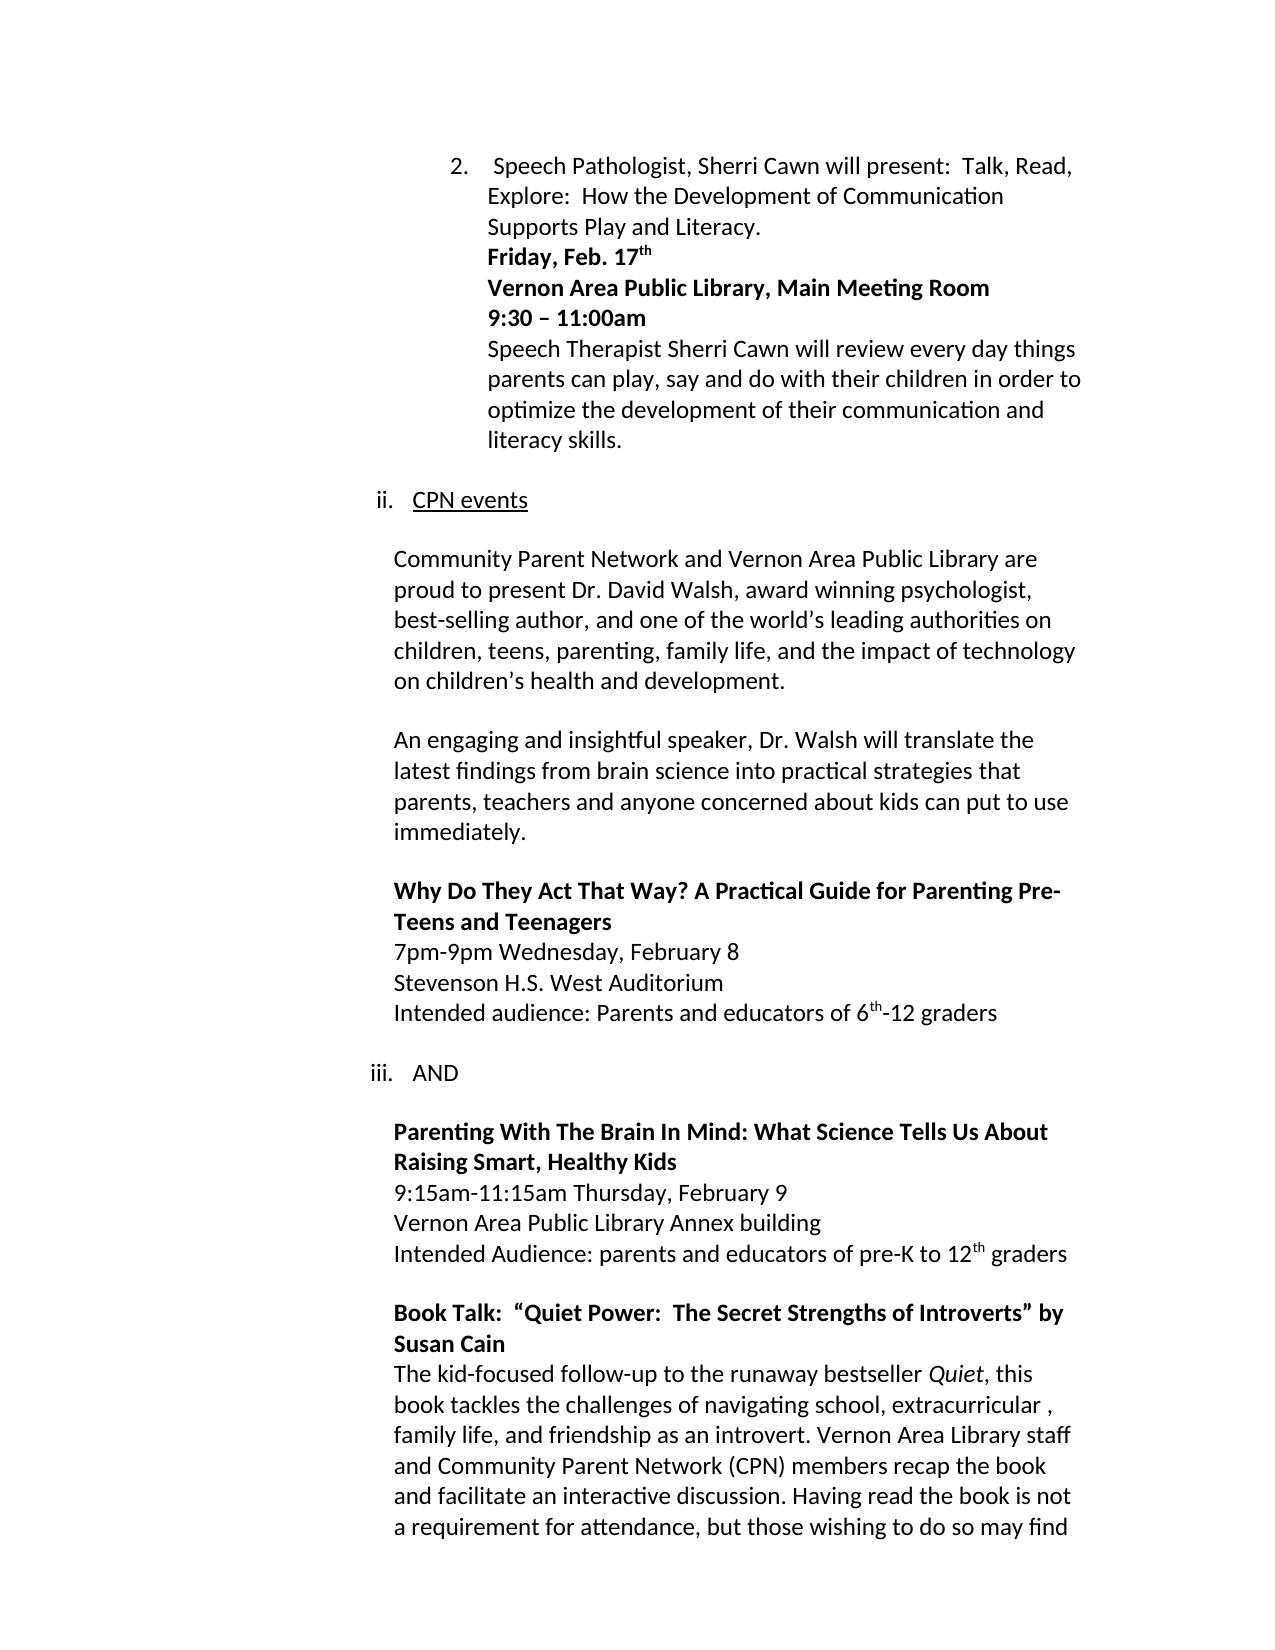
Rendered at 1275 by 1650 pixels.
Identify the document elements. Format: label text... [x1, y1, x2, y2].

text Why Do They Act That Way? A Practical Guide for Parenting Pre-Teens and Teenagers [394, 875, 1087, 936]
list AND [394, 1057, 1087, 1087]
text Community Parent Network and Vernon Area Public Library are proud to present Dr. David Walsh, award winning psychologist, best-selling author, and one of the world’s leading authorities on children, teens, parenting, family life, and the impact of technology on children’s health and development. [394, 543, 1087, 696]
text Stevenson H.S. West Auditorium [394, 967, 1087, 997]
list Speech Pathologist, Sherri Cawn will present: Talk, Read, Explore: How the Development of Communication Supports Play and Literacy. [450, 150, 1087, 242]
text Book Talk: “Quiet Power: The Secret Strengths of Introverts” by Susan Cain [394, 1297, 1087, 1358]
text 9:30 – 11:00am [487, 303, 1087, 333]
text Vernon Area Public Library Annex building [394, 1208, 1087, 1238]
text Speech Therapist Sherri Cawn will review every day things parents can play, say and do with their children in order to optimize the development of their communication and literacy skills. [487, 333, 1087, 455]
text Parenting With The Brain In Mind: What Science Tells Us About Raising Smart, Healthy Kids [394, 1116, 1087, 1177]
text Intended Audience: parents and educators of pre-K to 12th graders [394, 1238, 1087, 1269]
text An engaging and insightful speaker, Dr. Walsh will translate the latest findings from brain science into practical strategies that parents, teachers and anyone concerned about kids can put to use immediately. [394, 724, 1087, 847]
text Intended audience: Parents and educators of 6th-12 graders [394, 997, 1087, 1028]
text Friday, Feb. 17th [487, 242, 1087, 272]
text 9:15am-11:15am Thursday, February 9 [394, 1177, 1087, 1208]
text Vernon Area Public Library, Main Meeting Room [487, 272, 1087, 303]
text 7pm-9pm Wednesday, February 8 [394, 936, 1087, 967]
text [394, 1358, 1087, 1542]
list CPN events [394, 484, 1087, 514]
